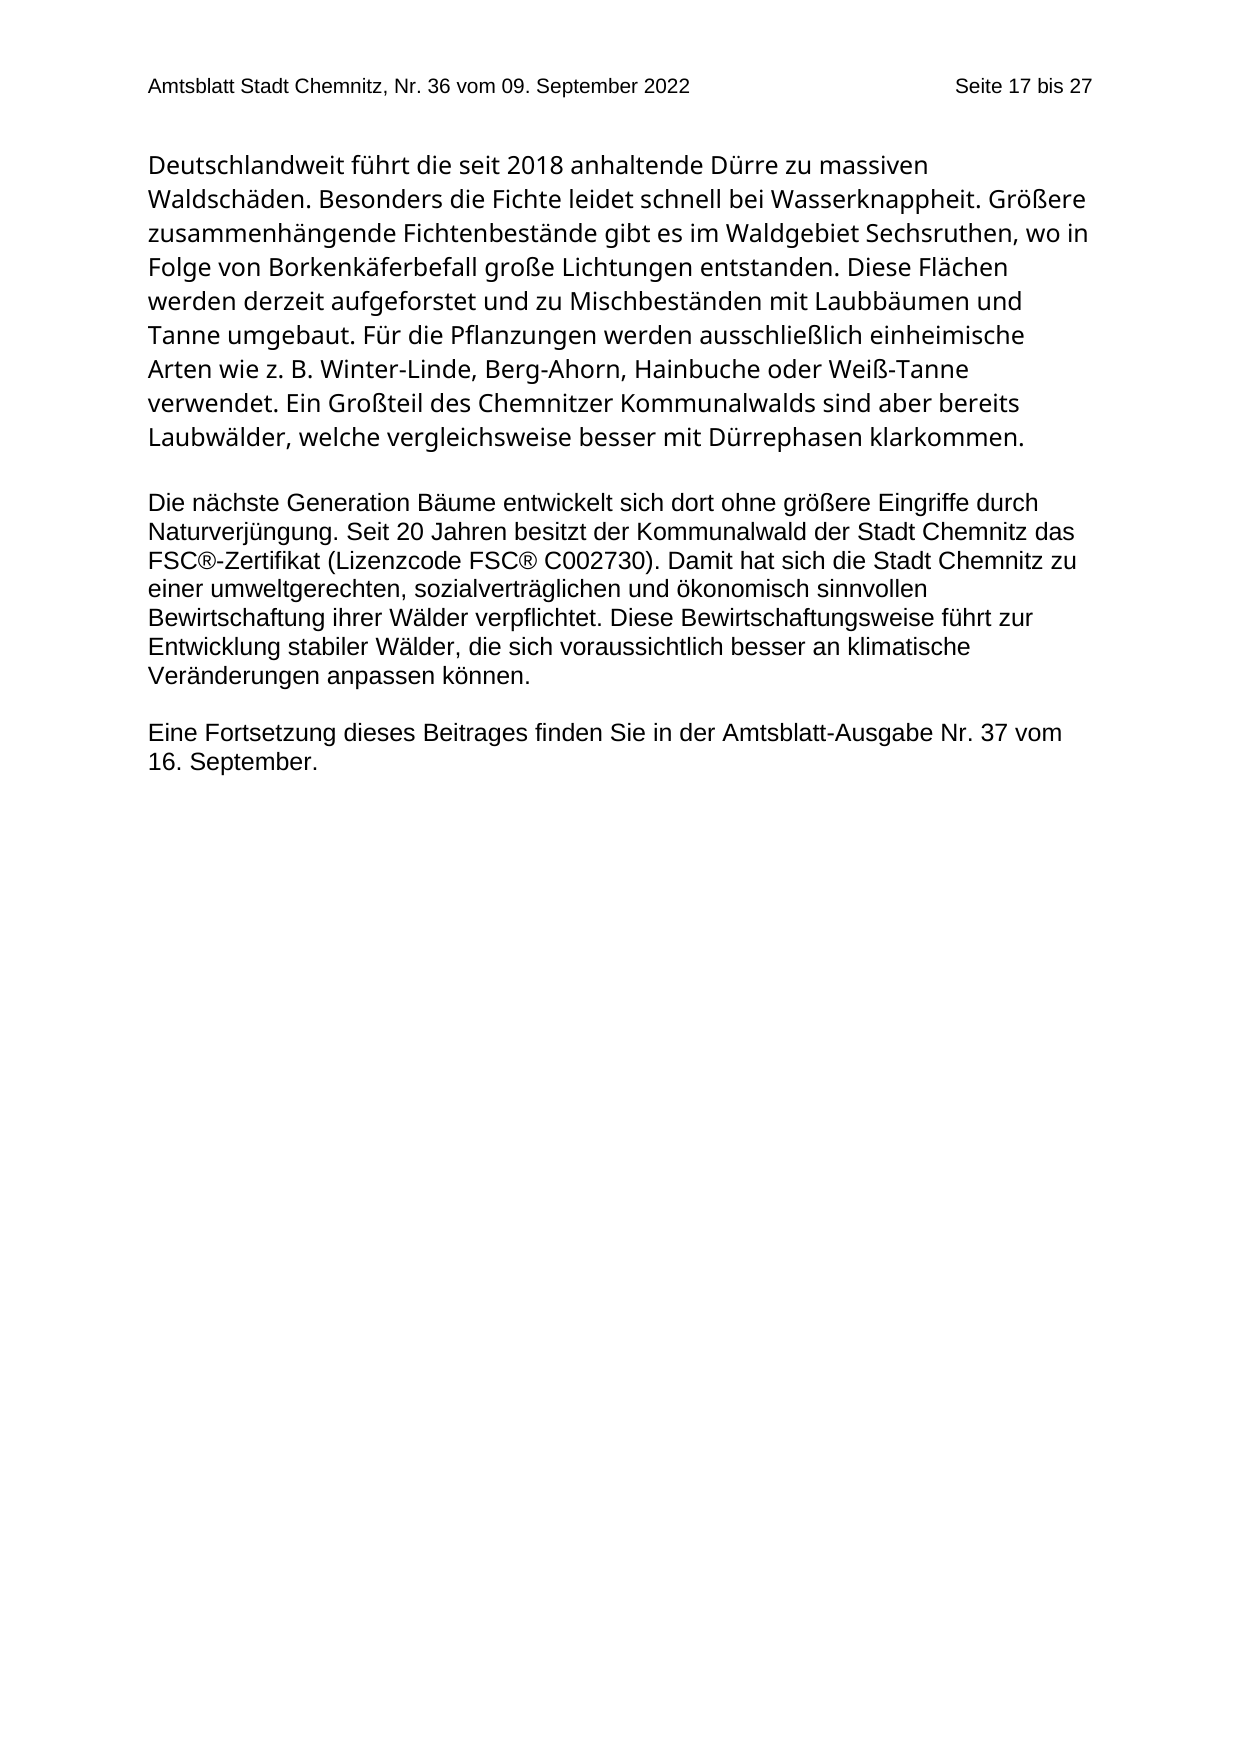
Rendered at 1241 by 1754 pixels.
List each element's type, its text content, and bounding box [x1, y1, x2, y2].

text Deutschlandweit führt die seit 2018 anhaltende Dürre zu massiven Waldschäden. Besonders die Fichte leidet schnell bei Wasserknappheit. Größere zusammenhängende Fichtenbestände gibt es im Waldgebiet Sechsruthen, wo in Folge von Borkenkäferbefall große Lichtungen entstanden. Diese Flächen werden derzeit aufgeforstet und zu Mischbeständen mit Laubbäumen und Tanne umgebaut. Für die Pflanzungen werden ausschließlich einheimische Arten wie z. B. Winter-Linde, Berg-Ahorn, Hainbuche oder Weiß-Tanne verwendet. Ein Großteil des Chemnitzer Kommunalwalds sind aber bereits Laubwälder, welche vergleichsweise besser mit Dürrephasen klarkommen. [148, 148, 1093, 454]
text Die nächste Generation Bäume entwickelt sich dort ohne größere Eingriffe durch Naturverjüngung. Seit 20 Jahren besitzt der Kommunalwald der Stadt Chemnitz das FSC®-Zertifikat (Lizenzcode FSC® C002730). Damit hat sich die Stadt Chemnitz zu einer umweltgerechten, sozialverträglichen und ökonomisch sinnvollen Bewirtschaftung ihrer Wälder verpflichtet. Diese Bewirtschaftungsweise führt zur Entwicklung stabiler Wälder, die sich voraussichtlich besser an klimatische Veränderungen anpassen können. [148, 488, 1093, 689]
text Eine Fortsetzung dieses Beitrages finden Sie in der Amtsblatt-Ausgabe Nr. 37 vom 16. September. [148, 718, 1093, 776]
